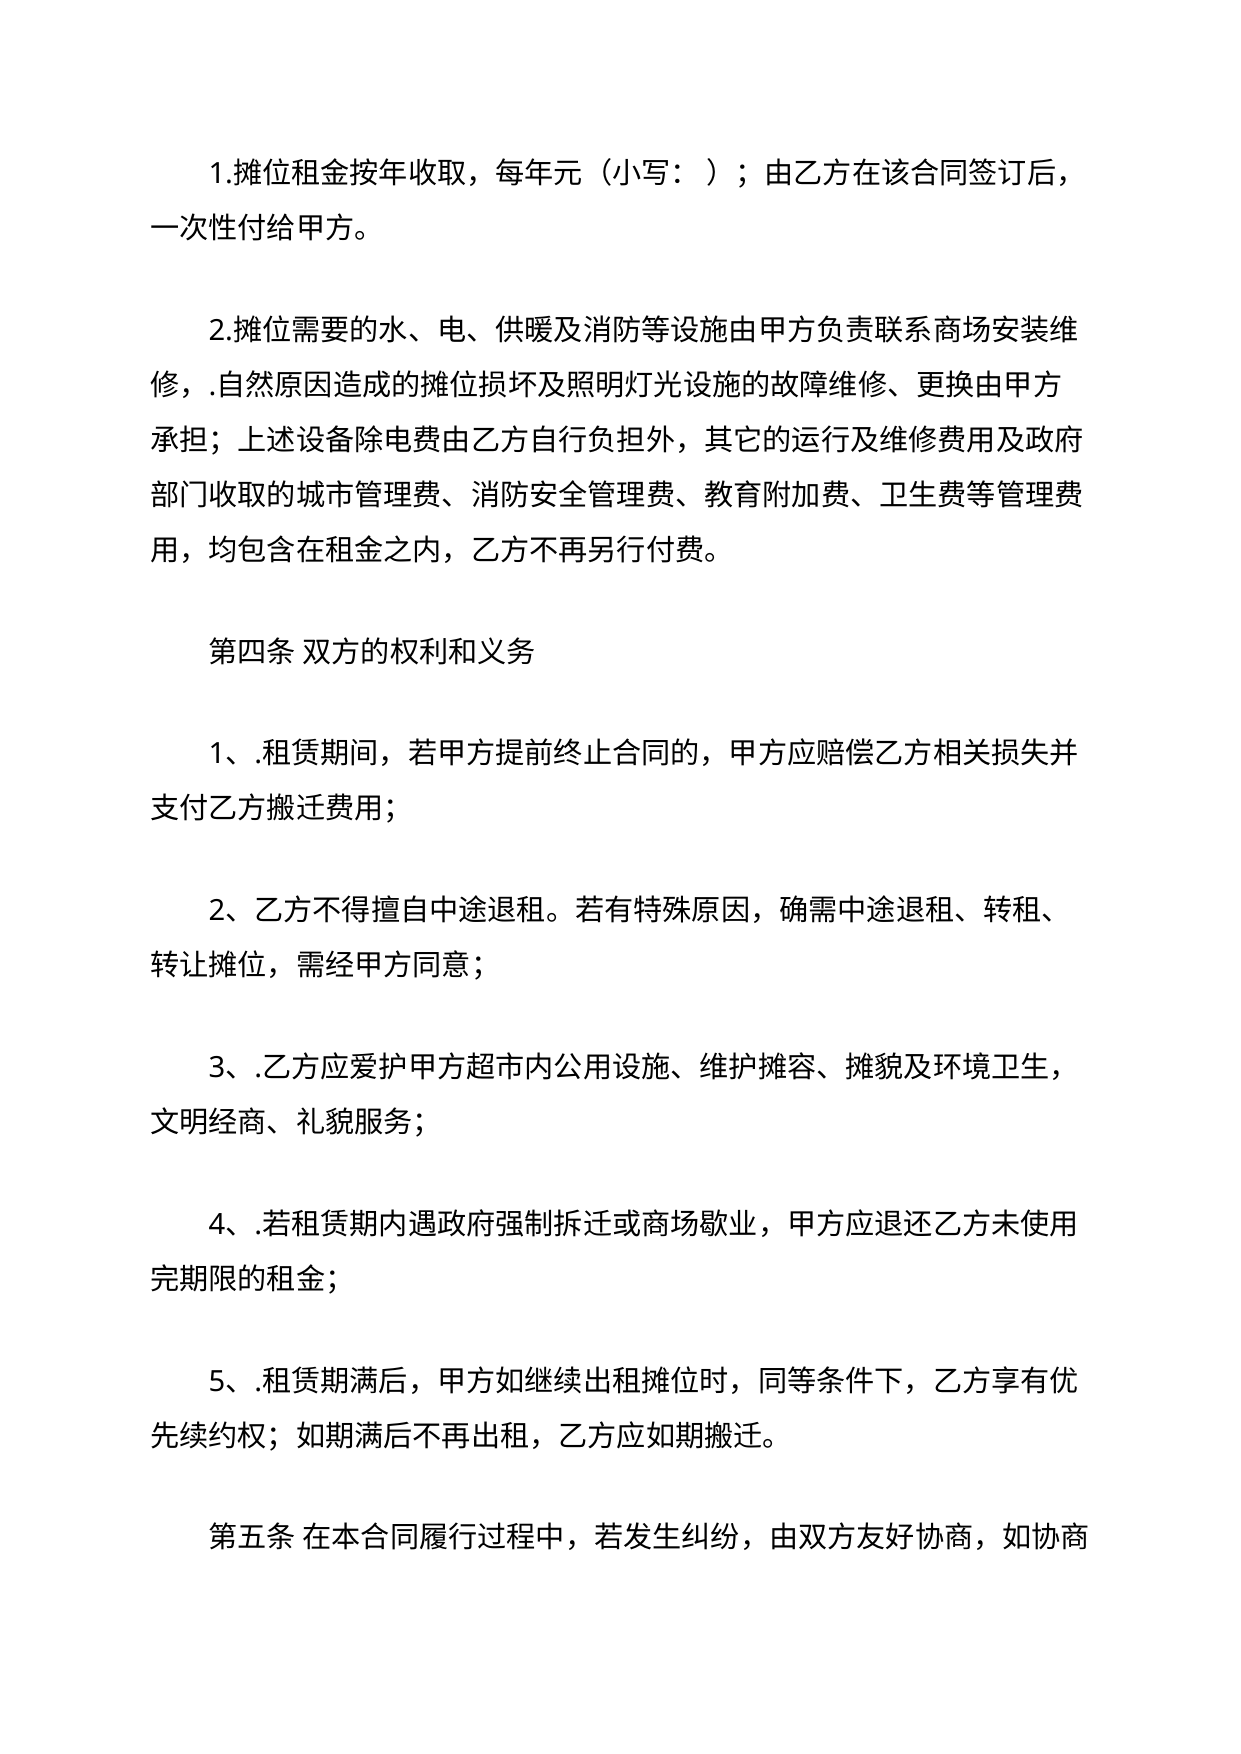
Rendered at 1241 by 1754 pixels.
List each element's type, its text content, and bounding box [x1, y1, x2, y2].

text 2、乙方不得擅自中途退租。若有特殊原因，确需中途退租、转租、转让摊位，需经甲方同意； [150, 887, 1090, 984]
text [150, 1514, 1090, 1556]
text 1、.租赁期间，若甲方提前终止合同的，甲方应赔偿乙方相关损失并支付乙方搬迁费用； [150, 730, 1090, 827]
text 1.摊位租金按年收取，每年元（小写： ）；由乙方在该合同签订后，一次性付给甲方。 [150, 150, 1090, 247]
text 第四条 双方的权利和义务 [150, 628, 1090, 671]
text 4、.若租赁期内遇政府强制拆迁或商场歇业，甲方应退还乙方未使用完期限的租金； [150, 1200, 1090, 1298]
text 3、.乙方应爱护甲方超市内公用设施、维护摊容、摊貌及环境卫生，文明经商、礼貌服务； [150, 1044, 1090, 1141]
text 2.摊位需要的水、电、供暖及消防等设施由甲方负责联系商场安装维修，.自然原因造成的摊位损坏及照明灯光设施的故障维修、更换由甲方承担；上述设备除电费由乙方自行负担外，其它的运行及维修费用及政府部门收取的城市管理费、消防安全管理费、教育附加费、卫生费等管理费用，均包含在租金之内，乙方不再另行付费。 [150, 307, 1090, 569]
text 5、.租赁期满后，甲方如继续出租摊位时，同等条件下，乙方享有优先续约权；如期满后不再出租，乙方应如期搬迁。 [150, 1357, 1090, 1454]
